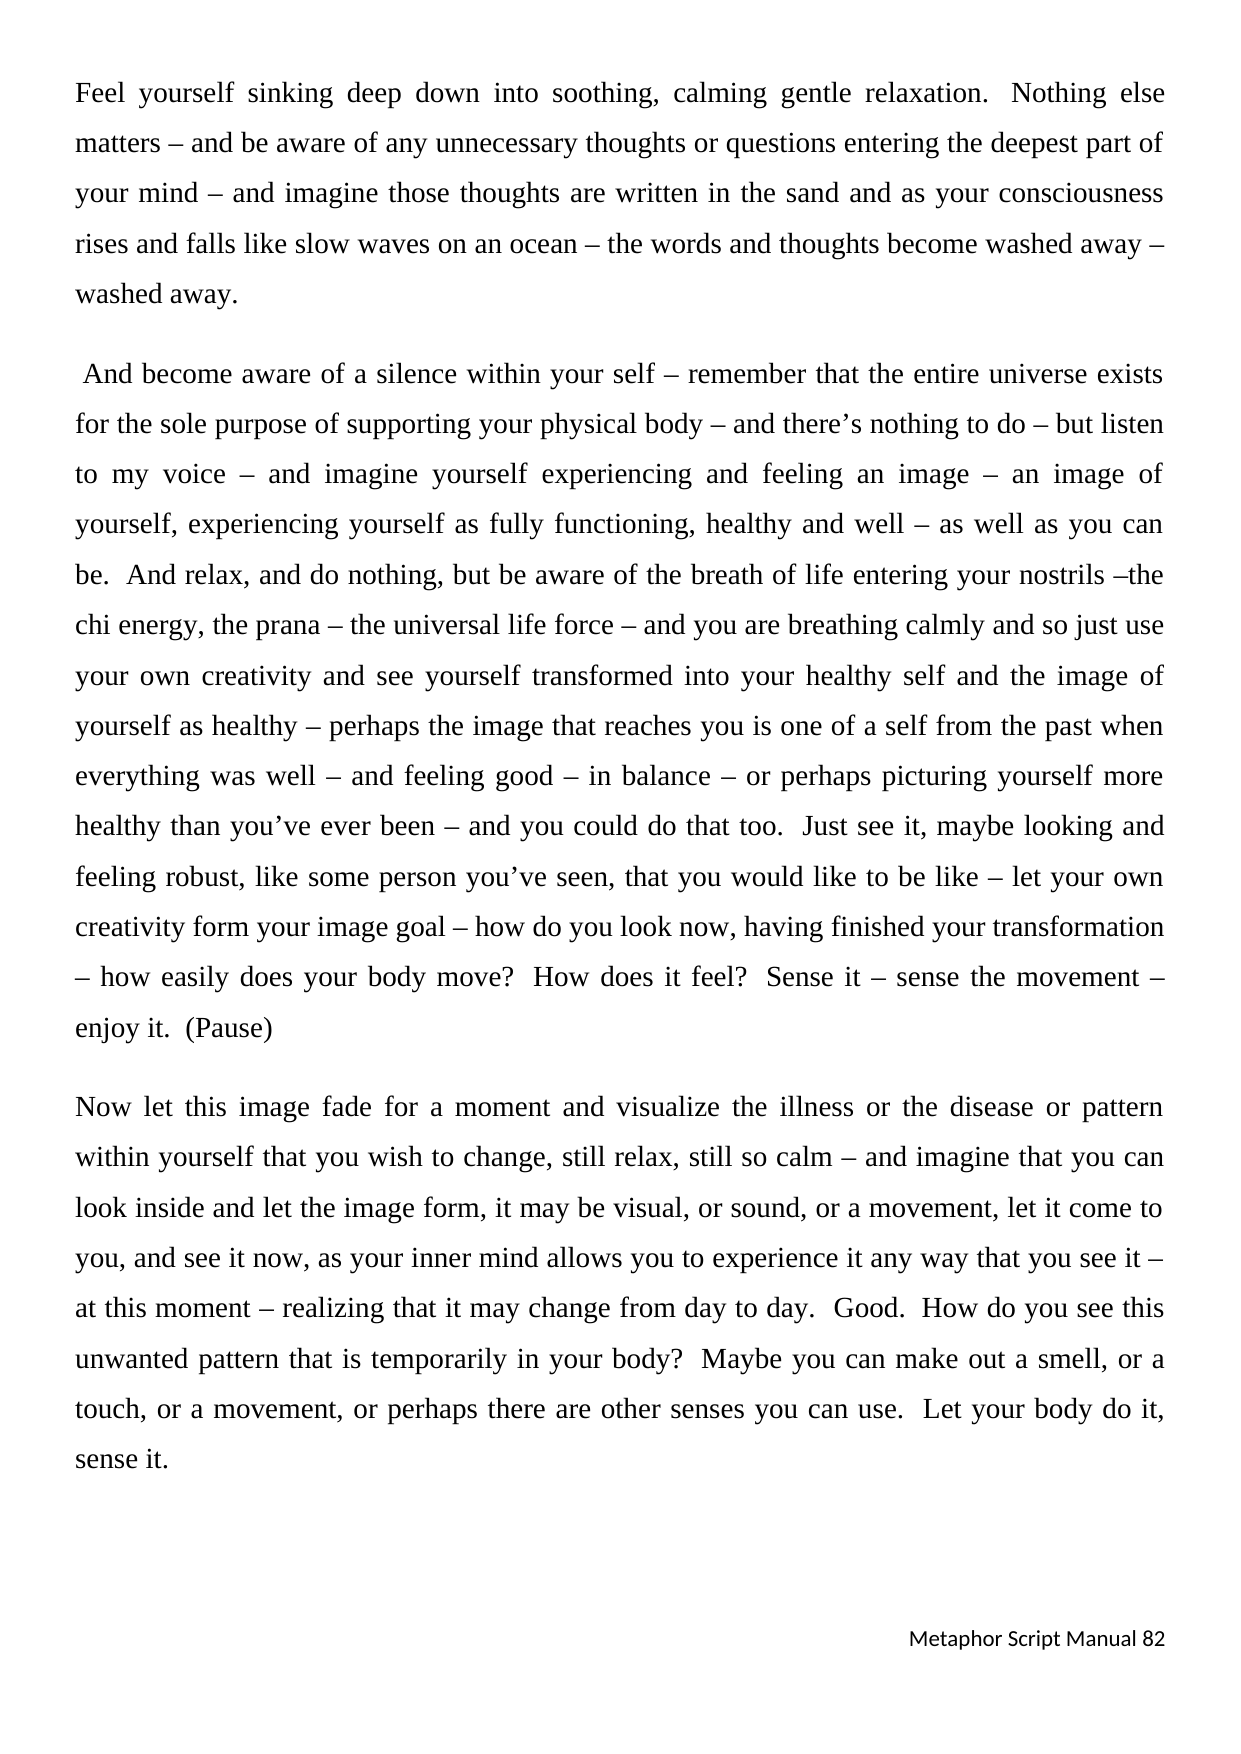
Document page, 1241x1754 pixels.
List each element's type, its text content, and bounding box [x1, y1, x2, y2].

text And become aware of a silence within your self – remember that the entire universe exists for the sole purpose of supporting your physical body – and there’s nothing to do – but listen to my voice – and imagine yourself experiencing and feeling an image – an image of yourself, experiencing yourself as fully functioning, healthy and well – as well as you can be. And relax, and do nothing, but be aware of the breath of life entering your nostrils –the chi energy, the prana – the universal life force – and you are breathing calmly and so just use your own creativity and see yourself transformed into your healthy self and the image of yourself as healthy – perhaps the image that reaches you is one of a self from the past when everything was well – and feeling good – in balance – or perhaps picturing yourself more healthy than you’ve ever been – and you could do that too. Just see it, maybe looking and feeling robust, like some person you’ve seen, that you would like to be like – let your own creativity form your image goal – how do you look now, having finished your transformation – how easily does your body move? How does it feel? Sense it – sense the movement – enjoy it. (Pause) [75, 356, 1165, 1043]
text Now let this image fade for a moment and visualize the illness or the disease or pattern within yourself that you wish to change, still relax, still so calm – and imagine that you can look inside and let the image form, it may be visual, or sound, or a movement, let it come to you, and see it now, as your inner mind allows you to experience it any way that you see it – at this moment – realizing that it may change from day to day. Good. How do you see this unwanted pattern that is temporarily in your body? Maybe you can make out a smell, or a touch, or a movement, or perhaps there are other senses you can use. Let your body do it, sense it. [75, 1089, 1165, 1475]
text Feel yourself sinking deep down into soothing, calming gentle relaxation. Nothing else matters – and be aware of any unnecessary thoughts or questions entering the deepest part of your mind – and imagine those thoughts are written in the sand and as your consciousness rises and falls like slow waves on an ocean – the words and thoughts become washed away – washed away. [75, 75, 1165, 310]
